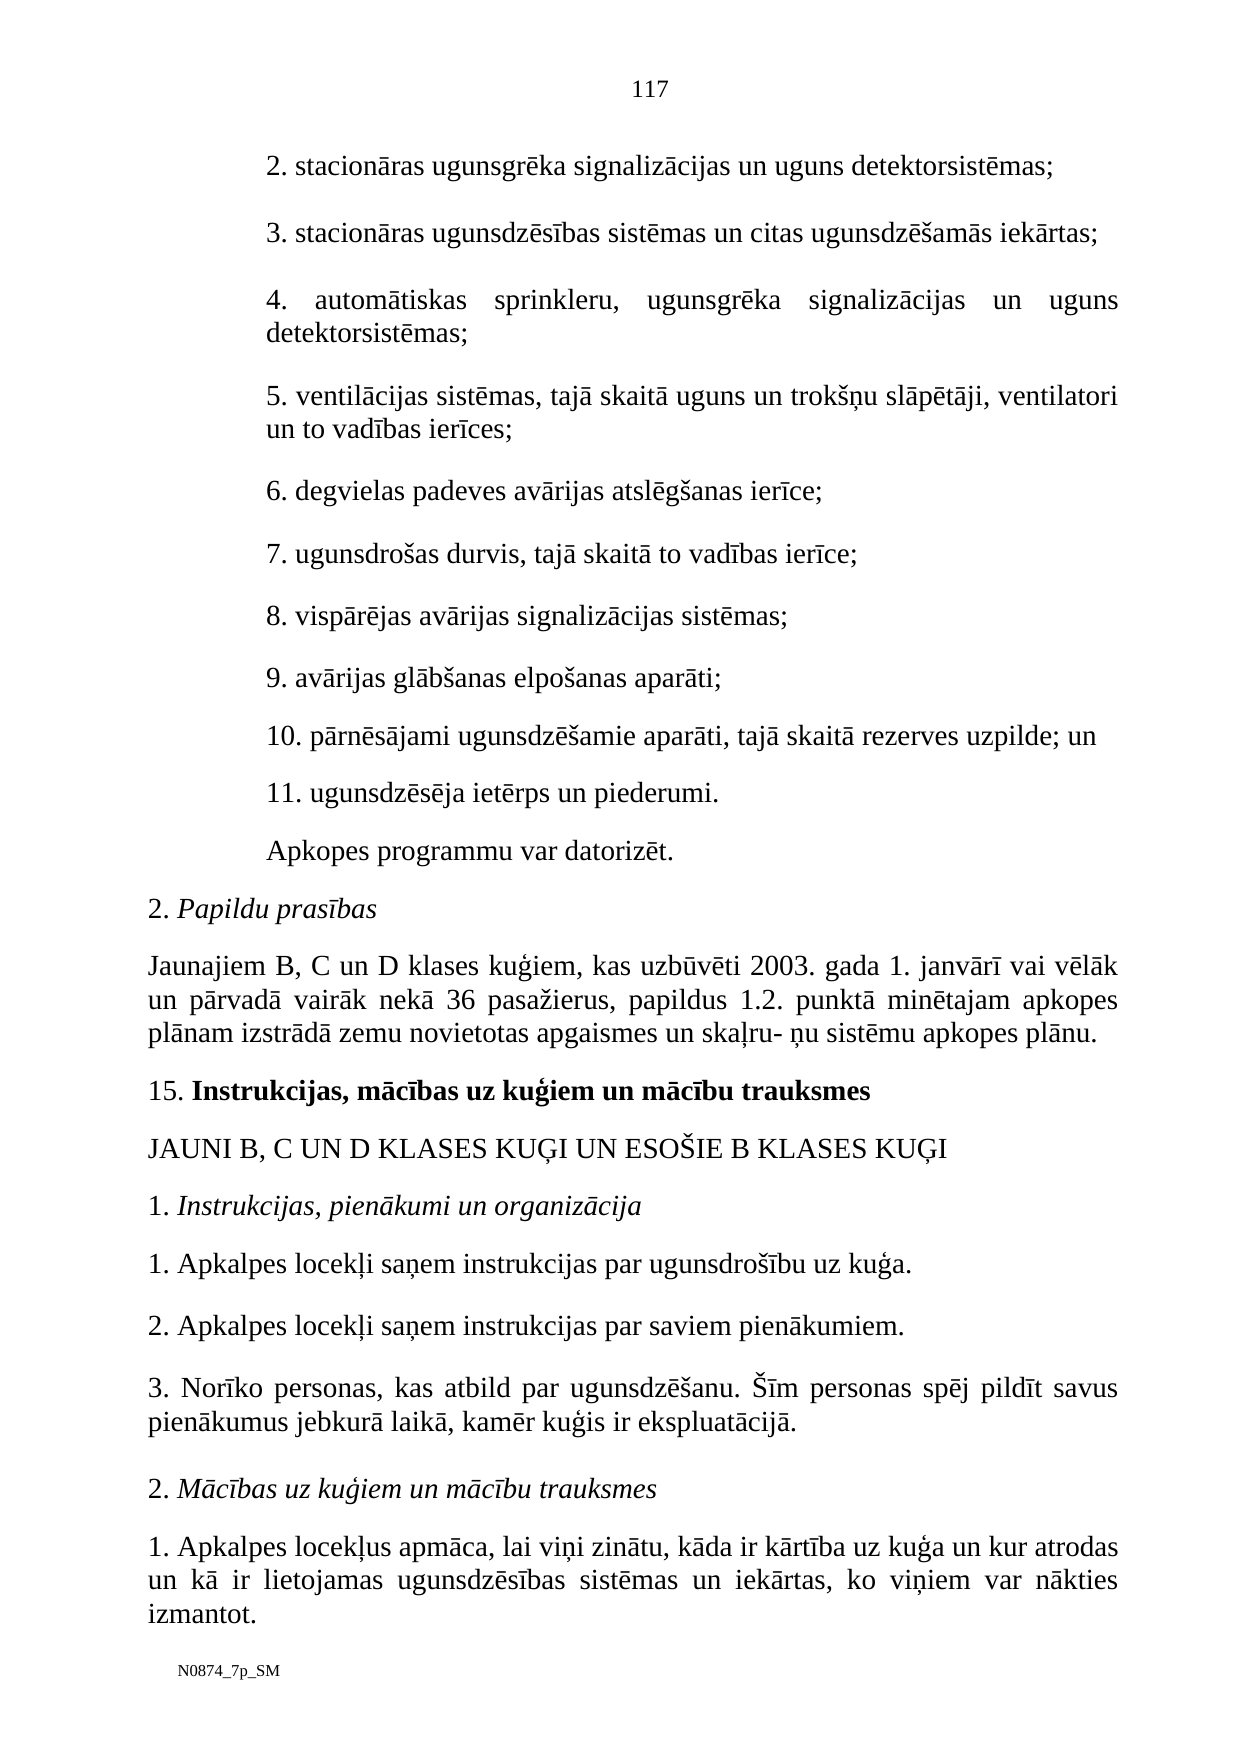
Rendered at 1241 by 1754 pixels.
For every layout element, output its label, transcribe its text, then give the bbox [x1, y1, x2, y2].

text 1. Apkalpes locekļus apmāca, lai viņi zinātu, kāda ir kārtība uz kuģa un kur atrodas un kā ir lietojamas ugunsdzēsības sistēmas un iekārtas, ko viņiem var nākties izmantot. [148, 1529, 1119, 1629]
text JAUNI B, C UN D KLASES KUĢI UN ESOŠIE B KLASES KUĢI [148, 1131, 1119, 1164]
text 4. automātiskas sprinkleru, ugunsgrēka signalizācijas un uguns detektorsistēmas; [266, 282, 1119, 349]
text 7. ugunsdrošas durvis, tajā skaitā to vadības ierīce; [266, 536, 1119, 569]
text 5. ventilācijas sistēmas, tajā skaitā uguns un trokšņu slāpētāji, ventilatori un to vadības ierīces; [266, 378, 1119, 445]
text 1. Instrukcijas, pienākumi un organizācija [148, 1188, 1119, 1222]
text 3. stacionāras ugunsdzēsības sistēmas un citas ugunsdzēšamās iekārtas; [266, 215, 1119, 248]
text Jaunajiem B, C un D klases kuģiem, kas uzbūvēti 2003. gada 1. janvārī vai vēlāk un pārvadā vairāk nekā 36 pasažierus, papildus 1.2. punktā minētajam apkopes plānam izstrādā zemu novietotas apgaismes un skaļru- ņu sistēmu apkopes plānu. [148, 948, 1119, 1049]
text 6. degvielas padeves avārijas atslēgšanas ierīce; [266, 473, 1119, 507]
text 2. stacionāras ugunsgrēka signalizācijas un uguns detektorsistēmas; [266, 148, 1119, 181]
text 10. pārnēsājami ugunsdzēšamie aparāti, tajā skaitā rezerves uzpilde; un [266, 718, 1119, 752]
text Apkopes programmu var datorizēt. [266, 833, 1119, 867]
text 2. Mācības uz kuģiem un mācību trauksmes [148, 1471, 1119, 1505]
text 1. Apkalpes locekļi saņem instrukcijas par ugunsdrošību uz kuģa. [148, 1246, 1119, 1279]
text 11. ugunsdzēsēja ietērps un piederumi. [266, 776, 1119, 809]
text 15. Instrukcijas, mācības uz kuģiem un mācību trauksmes [148, 1073, 1119, 1107]
text 2. Apkalpes locekļi saņem instrukcijas par saviem pienākumiem. [148, 1308, 1119, 1342]
text 3. Norīko personas, kas atbild par ugunsdzēšanu. Šīm personas spēj pildīt savus pienākumus jebkurā laikā, kamēr kuģis ir ekspluatācijā. [148, 1371, 1119, 1438]
text 2. Papildu prasības [148, 891, 1119, 924]
text 8. vispārējas avārijas signalizācijas sistēmas; [266, 598, 1119, 632]
text 9. avārijas glābšanas elpošanas aparāti; [266, 660, 1119, 694]
